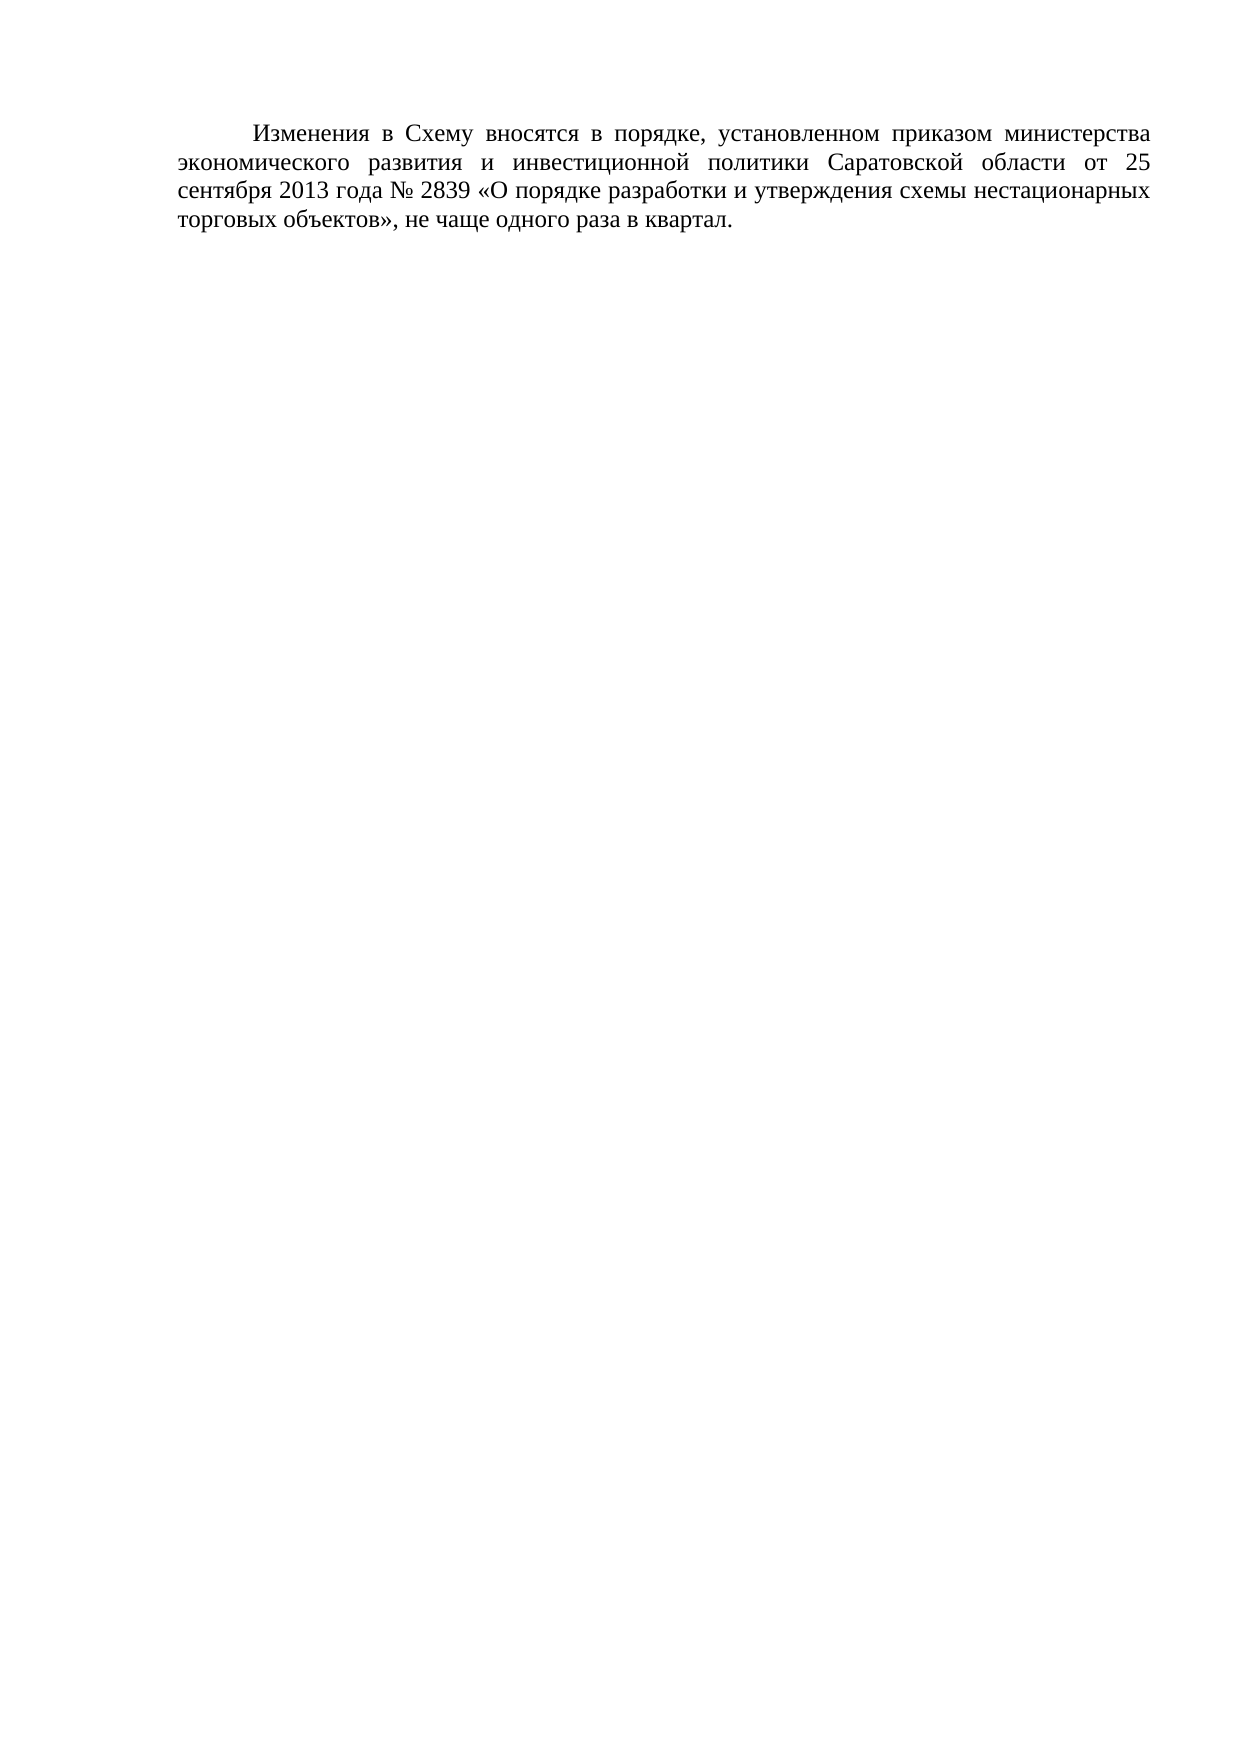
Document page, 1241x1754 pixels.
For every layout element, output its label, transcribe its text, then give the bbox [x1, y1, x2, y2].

text Изменения в Схему вносятся в порядке, установленном приказом министерства экономического развития и инвестиционной политики Саратовской области от 25 сентября 2013 года № 2839 «О порядке разработки и утверждения схемы нестационарных торговых объектов», не чаще одного раза в квартал. [177, 118, 1152, 233]
